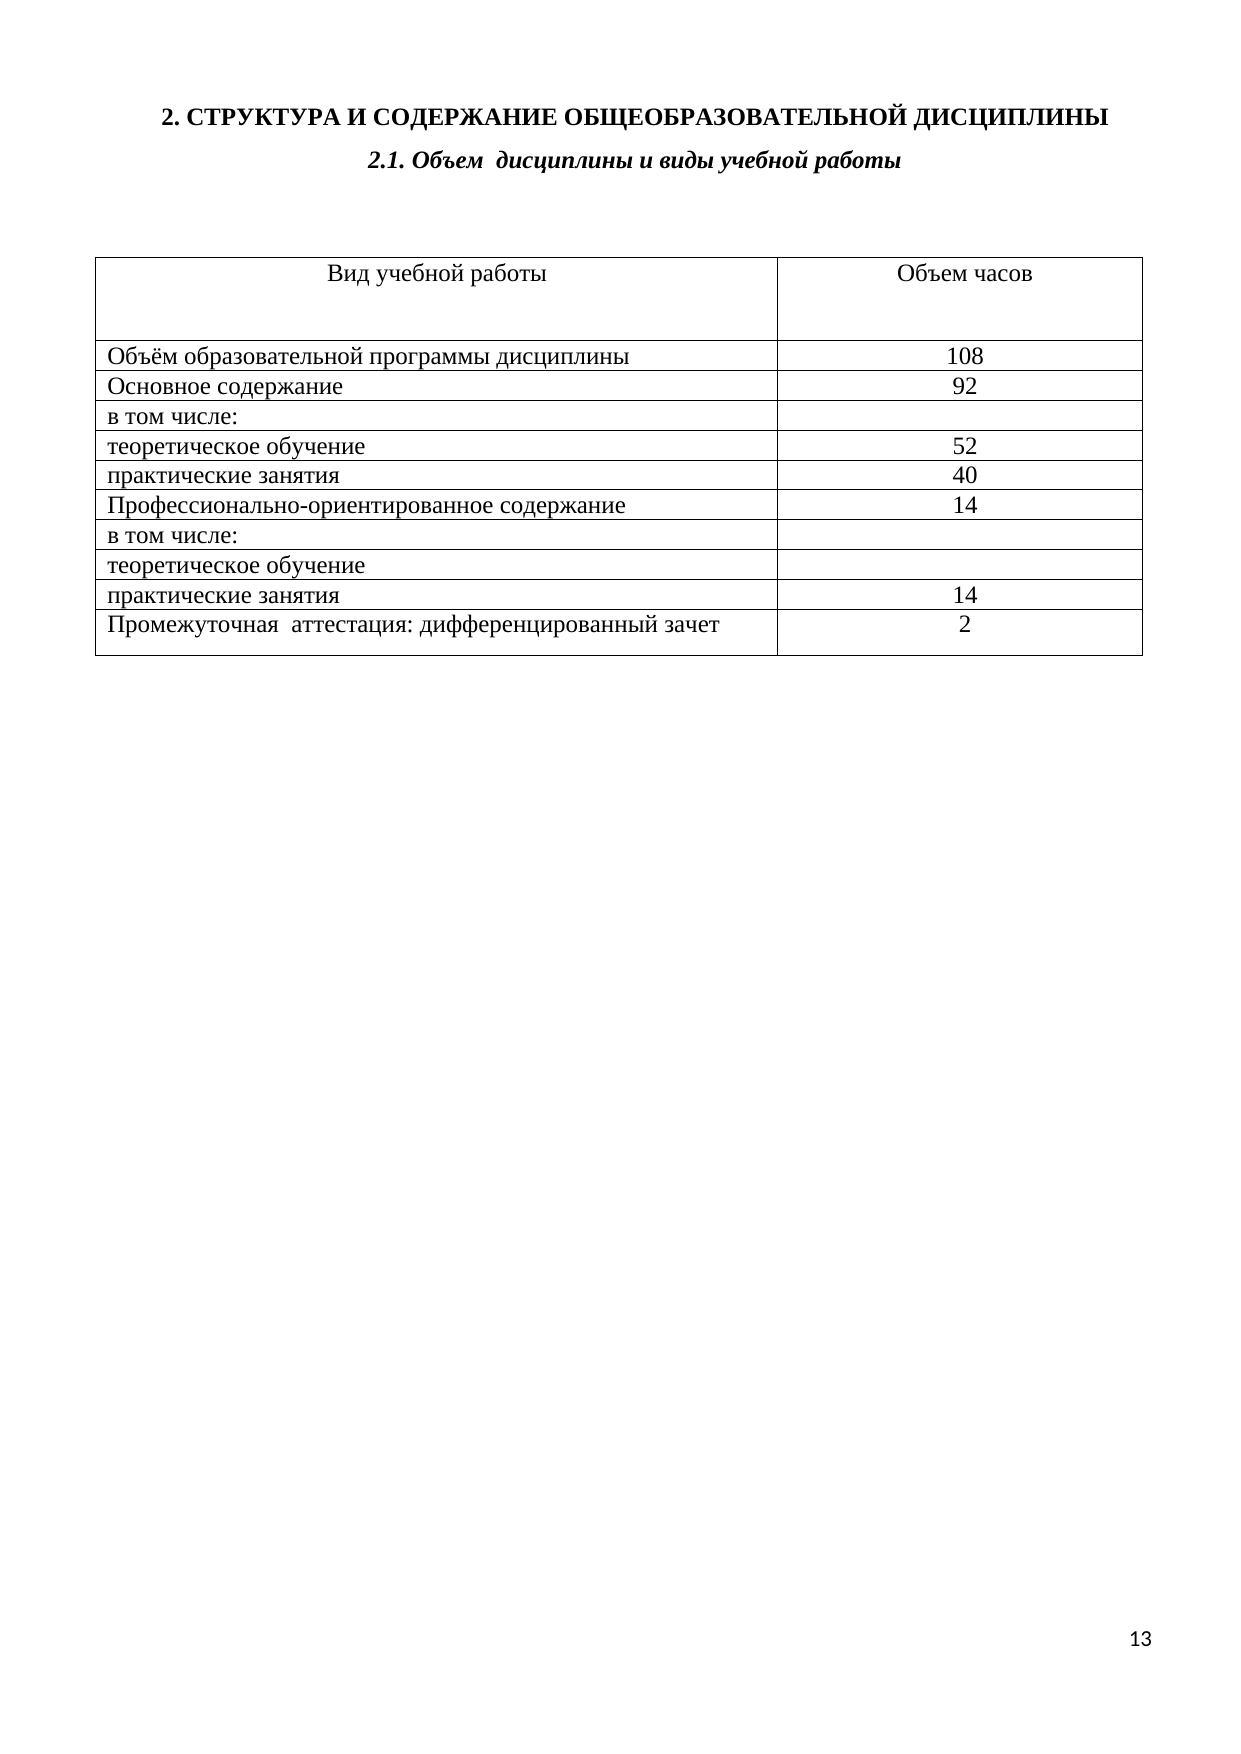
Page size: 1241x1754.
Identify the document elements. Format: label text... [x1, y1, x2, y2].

table_cell 14 [778, 580, 1142, 608]
table_cell 14 [778, 490, 1142, 519]
table_cell практические занятия [96, 580, 777, 608]
table_header Объем часов [778, 258, 1142, 340]
table_cell 108 [778, 341, 1142, 370]
table_cell Объём образовательной программы дисциплины [96, 341, 777, 370]
table_cell 52 [778, 431, 1142, 459]
table_cell теоретическое обучение [96, 431, 777, 459]
table_cell 40 [778, 461, 1142, 489]
table_cell Основное содержание [96, 371, 777, 400]
table_cell теоретическое обучение [96, 550, 777, 579]
table_cell 92 [778, 371, 1142, 400]
text 2. СТРУКТУРА И СОДЕРЖАНИЕ ОБЩЕОБРАЗОВАТЕЛЬНОЙ ДИСЦИПЛИНЫ [118, 102, 1152, 131]
table_cell Промежуточная аттестация: дифференцированный зачет [96, 610, 777, 655]
table_cell [778, 520, 1142, 549]
table_cell [778, 401, 1142, 430]
table_cell 2 [778, 610, 1142, 655]
table_cell Профессионально-ориентированное содержание [96, 490, 777, 519]
table_cell в том числе: [96, 401, 777, 430]
table_cell [778, 550, 1142, 579]
table_header Вид учебной работы [96, 258, 777, 340]
text 2.1. Объем дисциплины и виды учебной работы [118, 145, 1152, 174]
table_cell практические занятия [96, 461, 777, 489]
table_cell в том числе: [96, 520, 777, 549]
